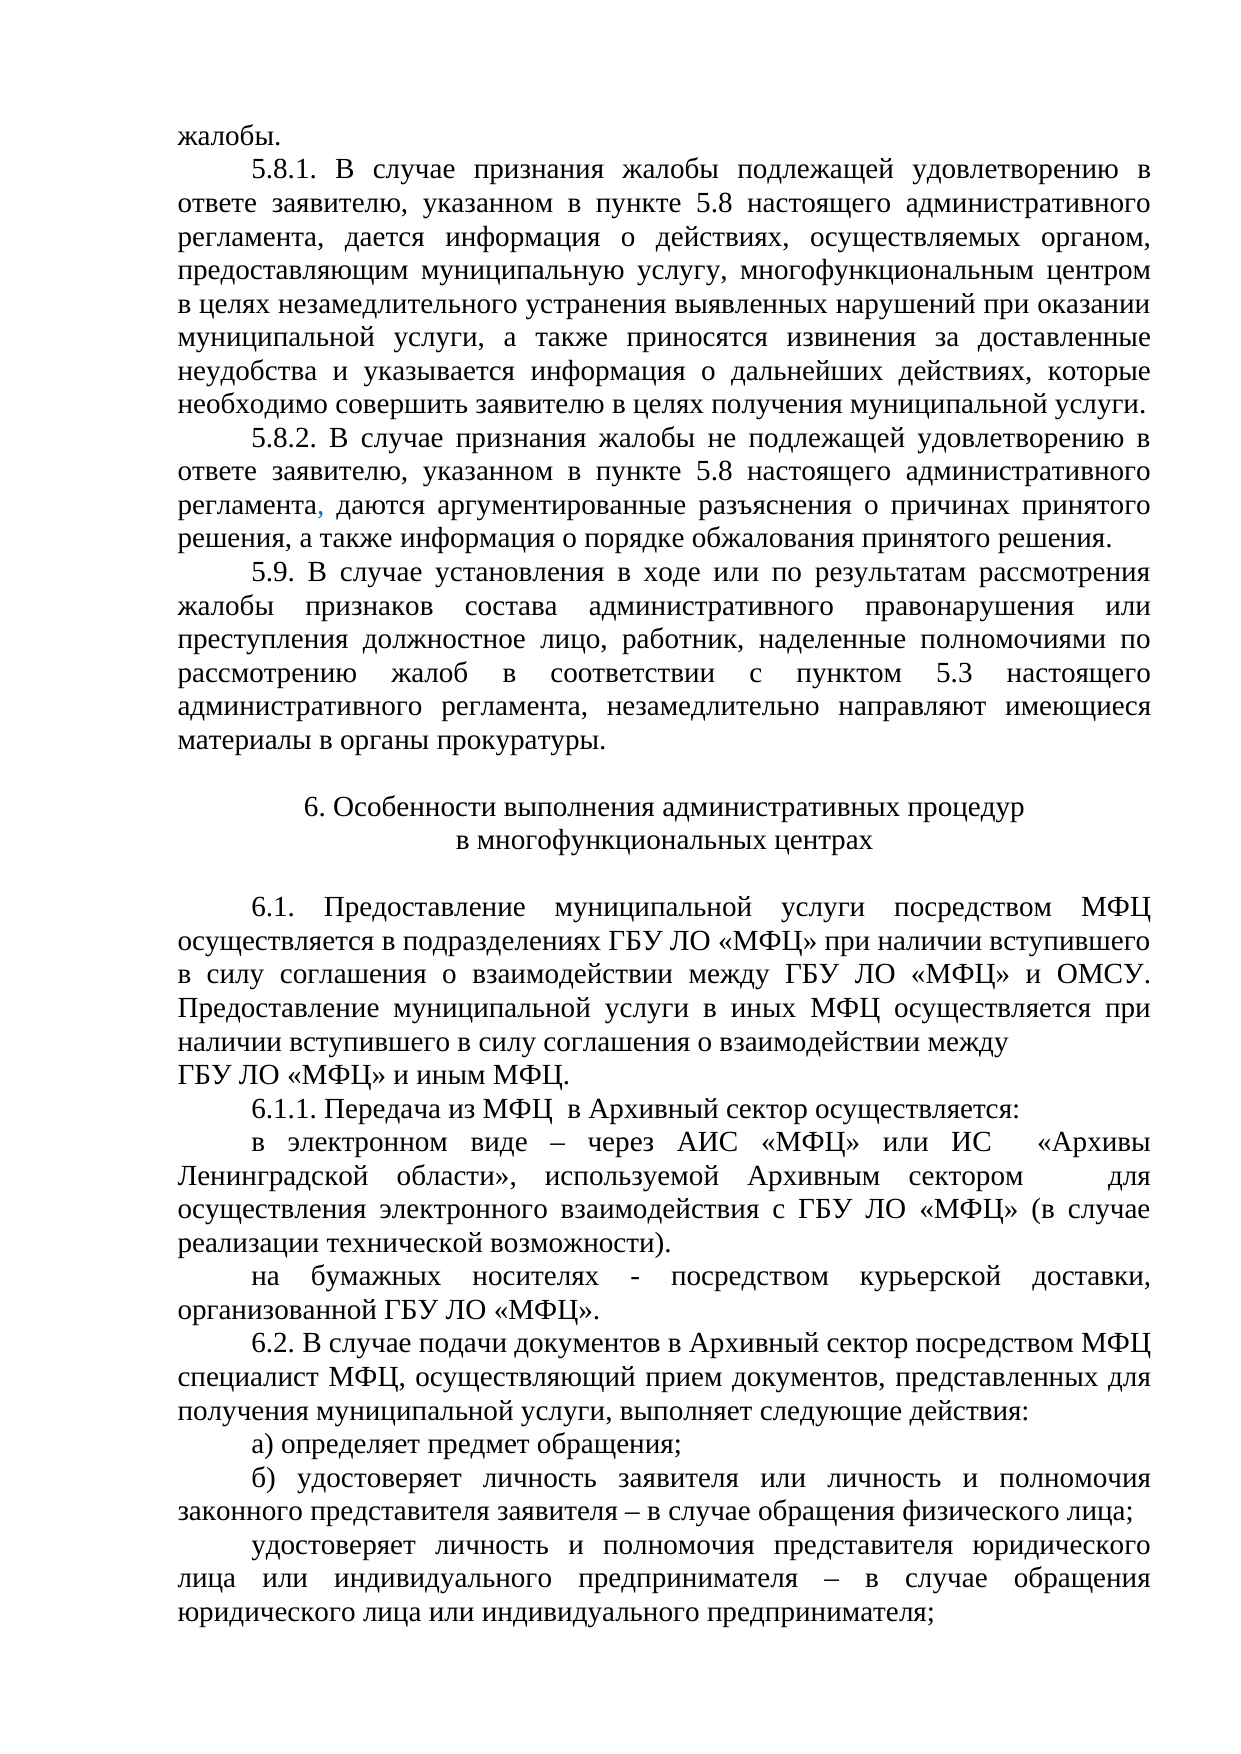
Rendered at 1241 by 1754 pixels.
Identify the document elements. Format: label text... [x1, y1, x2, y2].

text 6.1. Предоставление муниципальной услуги посредством МФЦ осуществляется в подразделениях ГБУ ЛО «МФЦ» при наличии вступившего в силу соглашения о взаимодействии между ГБУ ЛО «МФЦ» и ОМСУ. Предоставление муниципальной услуги в иных МФЦ осуществляется при наличии вступившего в силу соглашения о взаимодействии между ГБУ ЛО «МФЦ» и иным МФЦ. [177, 889, 1152, 1091]
text в многофункциональных центрах [177, 822, 1152, 856]
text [177, 118, 1152, 152]
text на бумажных носителях - посредством курьерской доставки, организованной ГБУ ЛО «МФЦ». [177, 1258, 1152, 1326]
text 6.1.1. Передача из МФЦ в Архивный сектор осуществляется: [177, 1091, 1152, 1124]
text 5.8.2. В случае признания жалобы не подлежащей удовлетворению в ответе заявителю, указанном в пункте 5.8 настоящего административного регламента, даются аргументированные разъяснения о причинах принятого решения, а также информация о порядке обжалования принятого решения. [177, 420, 1152, 554]
text 5.9. В случае установления в ходе или по результатам рассмотрения жалобы признаков состава административного правонарушения или преступления должностное лицо, работник, наделенные полномочиями по рассмотрению жалоб в соответствии с пунктом 5.3 настоящего административного регламента, незамедлительно направляют имеющиеся материалы в органы прокуратуры. [177, 554, 1152, 755]
text 6. Особенности выполнения административных процедур [177, 789, 1152, 822]
text в электронном виде – через АИС «МФЦ» или ИС «Архивы Ленинградской области», используемой Архивным сектором для осуществления электронного взаимодействия с ГБУ ЛО «МФЦ» (в случае реализации технической возможности). [177, 1124, 1152, 1258]
text 5.8.1. В случае признания жалобы подлежащей удовлетворению в ответе заявителю, указанном в пункте 5.8 настоящего административного регламента, дается информация о действиях, осуществляемых органом, предоставляющим муниципальную услугу, многофункциональным центром в целях незамедлительного устранения выявленных нарушений при оказании муниципальной услуги, а также приносятся извинения за доставленные неудобства и указывается информация о дальнейших действиях, которые необходимо совершить заявителю в целях получения муниципальной услуги. [177, 152, 1152, 420]
text 6.2. В случае подачи документов в Архивный сектор посредством МФЦ специалист МФЦ, осуществляющий прием документов, представленных для получения муниципальной услуги, выполняет следующие действия: [177, 1326, 1152, 1426]
text удостоверяет личность и полномочия представителя юридического лица или индивидуального предпринимателя – в случае обращения юридического лица или индивидуального предпринимателя; [177, 1527, 1152, 1627]
text а) определяет предмет обращения; [177, 1426, 1152, 1460]
text б) удостоверяет личность заявителя или личность и полномочия законного представителя заявителя – в случае обращения физического лица; [177, 1460, 1152, 1527]
